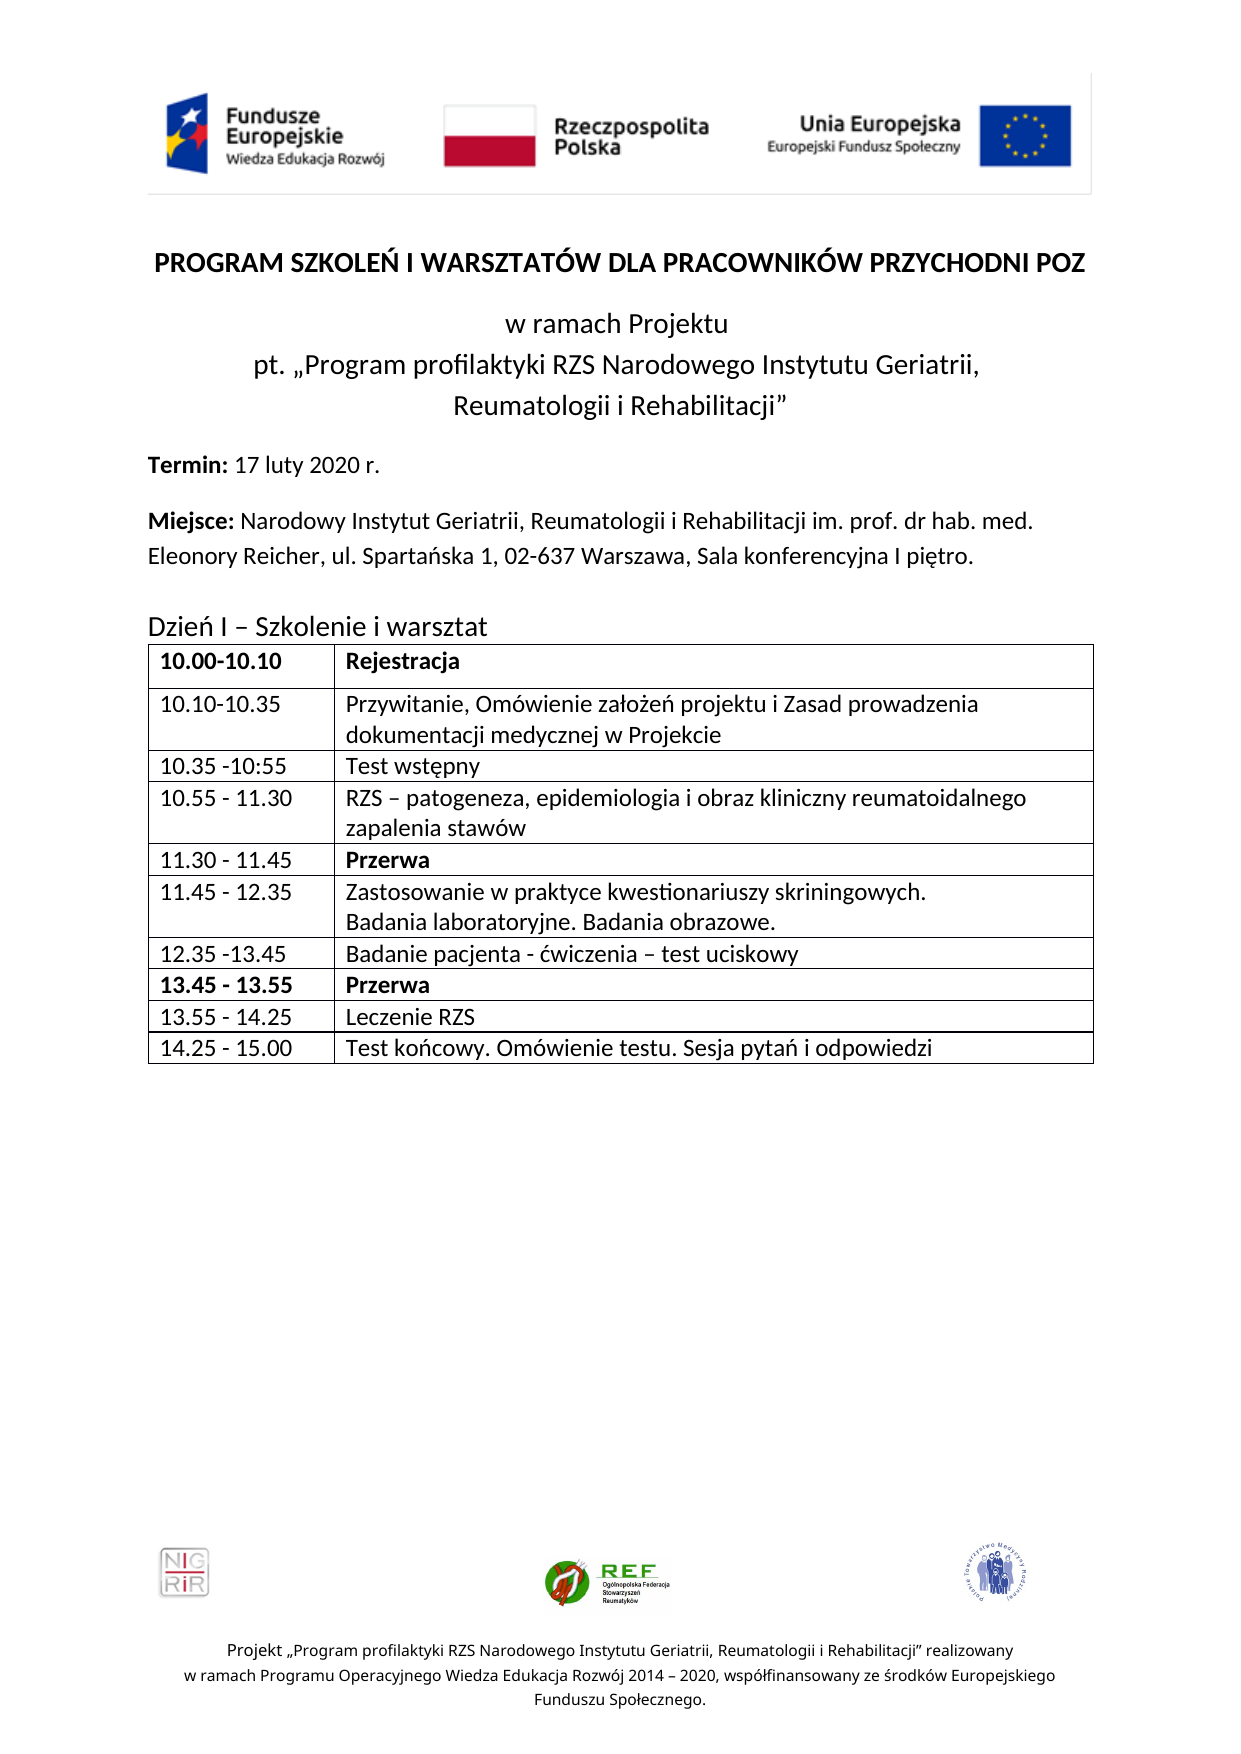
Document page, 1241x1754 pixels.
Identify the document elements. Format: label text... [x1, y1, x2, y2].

picture [147, 73, 1093, 196]
table_cell Przerwa [335, 844, 1093, 875]
text PROGRAM SZKOLEŃ I WARSZTATÓW DLA PRACOWNIKÓW PRZYCHODNI POZ [148, 244, 1093, 279]
table_header Rejestracja [335, 645, 1093, 687]
table_cell Przerwa [335, 969, 1093, 1000]
picture [958, 1537, 1032, 1610]
text Miejsce: Narodowy Instytut Geriatrii, Reumatologii i Rehabilitacji im. prof. dr hab. med. Eleonory Reicher, ul. Spartańska 1, 02-637 Warszawa, Sala konferencyjna I piętro. [148, 505, 1093, 571]
text Dzień I – Szkolenie i warsztat [148, 608, 1093, 644]
table_cell 11.30 - 11.45 [149, 844, 334, 875]
picture [147, 1535, 222, 1610]
table_cell 10.35 -10:55 [149, 751, 334, 781]
picture [543, 1557, 672, 1617]
table_cell 11.45 - 12.35 [149, 876, 334, 937]
table_cell 14.25 - 15.00 [149, 1033, 334, 1063]
table_cell 13.45 - 13.55 [149, 969, 334, 1000]
table_cell Leczenie RZS [335, 1001, 1093, 1031]
table_cell RZS – patogeneza, epidemiologia i obraz kliniczny reumatoidalnego zapalenia stawów [335, 782, 1093, 843]
text Termin: 17 luty 2020 r. [148, 449, 1093, 480]
table_header 10.00-10.10 [149, 645, 334, 687]
table_cell 10.55 - 11.30 [149, 782, 334, 843]
table_cell 12.35 -13.45 [149, 938, 334, 968]
table_cell Test wstępny [335, 751, 1093, 781]
table_cell 13.55 - 14.25 [149, 1001, 334, 1031]
text w ramach Projektu pt. „Program profilaktyki RZS Narodowego Instytutu Geriatrii, Reumatologii i Rehabilitacji” [148, 306, 1093, 423]
table_cell Przywitanie, Omówienie założeń projektu i Zasad prowadzenia dokumentacji medycznej w Projekcie [335, 689, 1093, 749]
table_cell Badanie pacjenta - ćwiczenia – test uciskowy [335, 938, 1093, 968]
table_cell 10.10-10.35 [149, 689, 334, 749]
table_cell Test końcowy. Omówienie testu. Sesja pytań i odpowiedzi [335, 1033, 1093, 1063]
table_cell Zastosowanie w praktyce kwestionariuszy skriningowych. Badania laboratoryjne. Badania obrazowe. [335, 876, 1093, 937]
